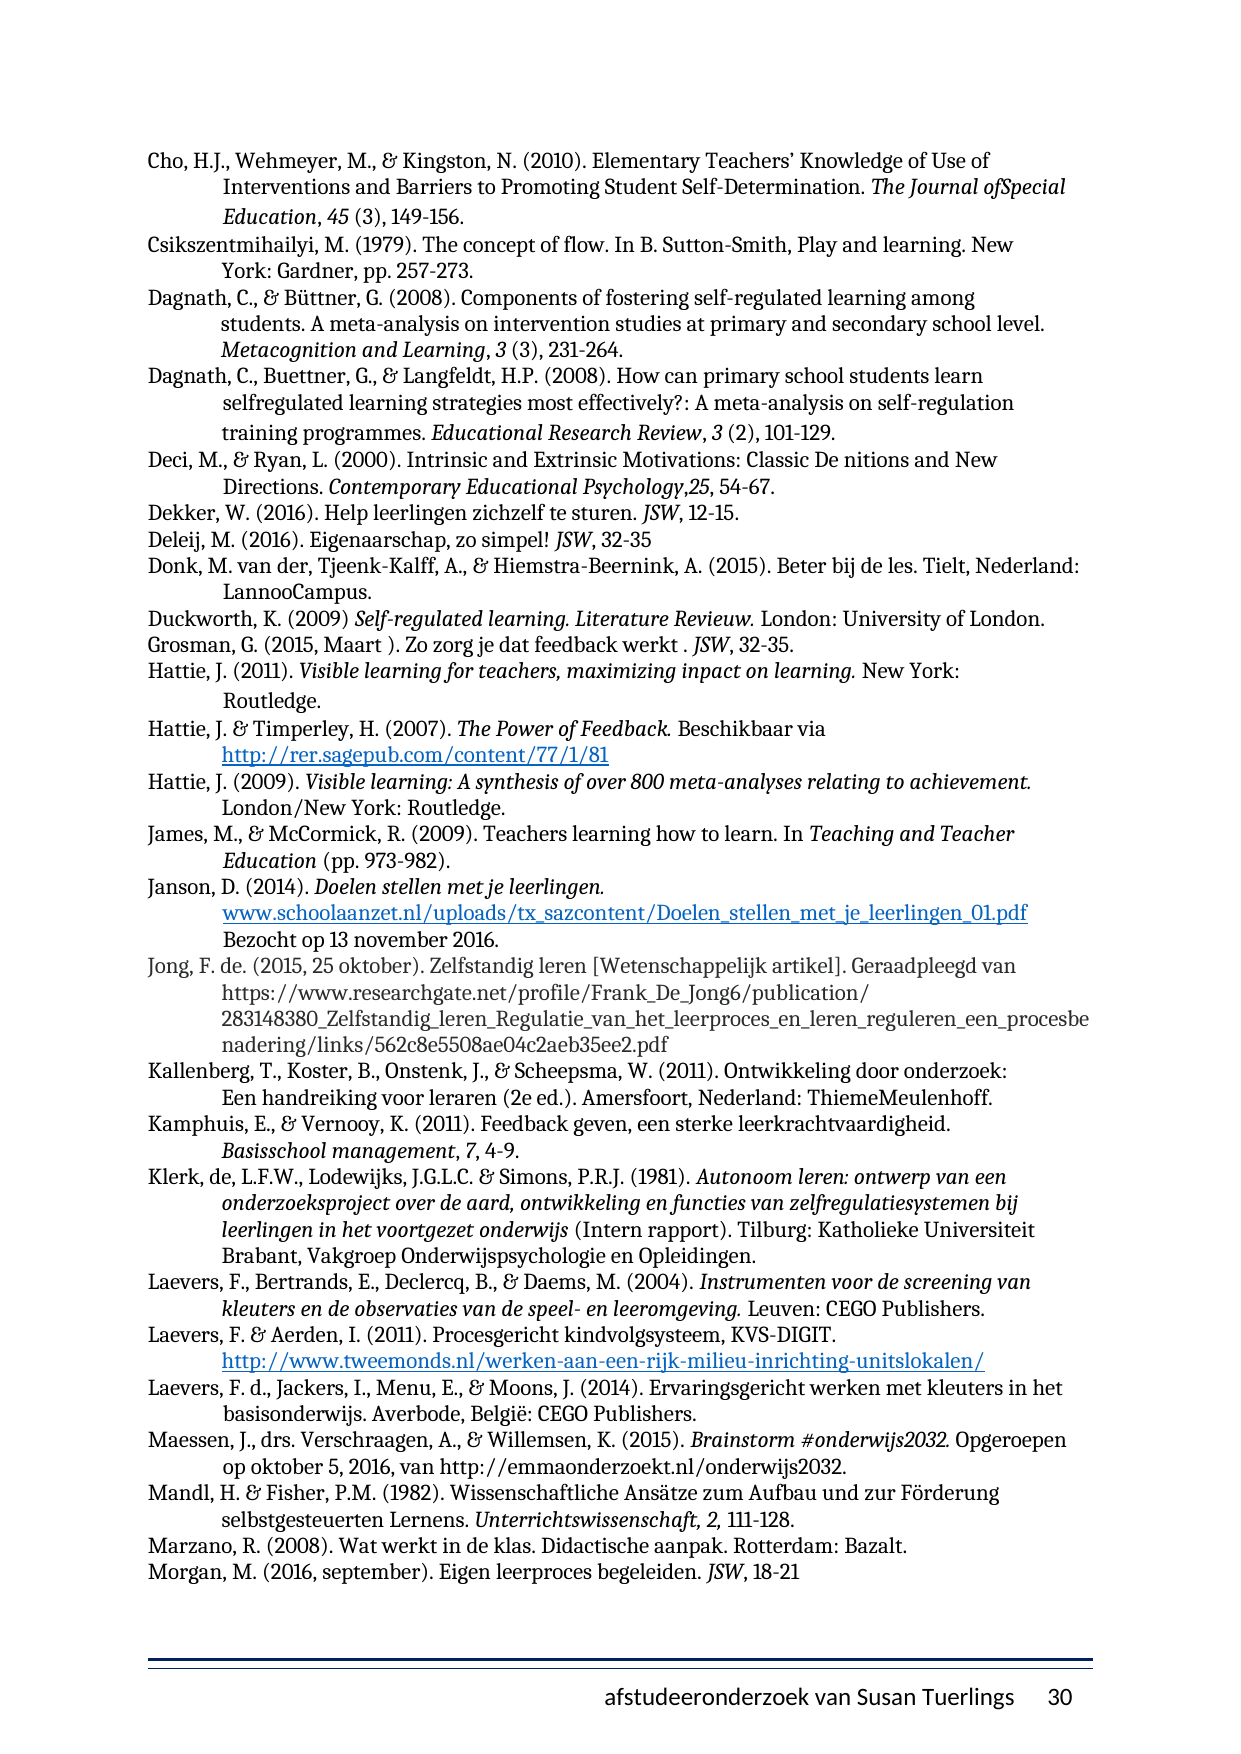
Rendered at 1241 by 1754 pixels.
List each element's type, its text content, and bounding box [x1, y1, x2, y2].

text Basisschool management, 7, 4-9. [148, 1137, 1093, 1164]
text http://www.tweemonds.nl/werken-aan-een-rijk-milieu-inrichting-unitslokalen/ [148, 1348, 1093, 1374]
text students. A meta-analysis on intervention studies at primary and secondary school level. Metacognition and Learning, 3 (3), 231-264. [221, 311, 1093, 363]
text Dekker, W. (2016). Help leerlingen zichzelf te sturen. JSW, 12-15. [148, 500, 1093, 526]
text Laevers, F., Bertrands, E., Declercq, B., & Daems, M. (2004). Instrumenten voor de screening van [148, 1269, 1093, 1296]
text Directions. Contemporary Educational Psychology,25, 54-67. [148, 474, 1093, 500]
text James, M., & McCormick, R. (2009). Teachers learning how to learn. In Teaching and Teacher Education (pp. 973-982). [148, 821, 1093, 874]
text London/New York: Routledge. [148, 795, 1093, 821]
text selfregulated learning strategies most effectively?: A meta-analysis on self-regulation training programmes. Educational Research Review, 3 (2), 101-129. [221, 390, 1093, 447]
text Hattie, J. (2009). Visible learning: A synthesis of over 800 meta-analyses relating to achievement. [148, 768, 1093, 795]
text Dagnath, C., Buettner, G., & Langfeldt, H.P. (2008). How can primary school students learn [148, 363, 1093, 390]
text Mandl, H. & Fisher, P.M. (1982). Wissenschaftliche Ansätze zum Aufbau und zur Förderung [148, 1480, 1093, 1506]
text Hattie, J. & Timperley, H. (2007). The Power of Feedback. Beschikbaar via [148, 716, 1093, 742]
text Csikszentmihailyi, M. (1979). The concept of flow. In B. Sutton-Smith, Play and learning. New [148, 232, 1093, 258]
text Kallenberg, T., Koster, B., Onstenk, J., & Scheepsma, W. (2011). Ontwikkeling door onderzoek: [148, 1058, 1093, 1085]
text http://rer.sagepub.com/content/77/1/81 [148, 742, 1093, 768]
text Maessen, J., drs. Verschraagen, A., & Willemsen, K. (2015). Brainstorm #onderwijs2032. Opgeroepen op oktober 5, 2016, van http://emmaonderzoekt.nl/onderwijs2032. [148, 1427, 1093, 1480]
text Dagnath, C., & Büttner, G. (2008). Components of fostering self-regulated learning among [148, 284, 1093, 311]
text Deleij, M. (2016). Eigenaarschap, zo simpel! JSW, 32-35 [148, 526, 1093, 553]
text Laevers, F. & Aerden, I. (2011). Procesgericht kindvolgsysteem, KVS-DIGIT. [148, 1322, 1093, 1348]
text Laevers, F. d., Jackers, I., Menu, E., & Moons, J. (2014). Ervaringsgericht werken met kleuters in het basisonderwijs. Averbode, België: CEGO Publishers. [148, 1374, 1093, 1427]
text Grosman, G. (2015, Maart ). Zo zorg je dat feedback werkt . JSW, 32-35. [148, 632, 1093, 658]
text Klerk, de, L.F.W., Lodewijks, J.G.L.C. & Simons, P.R.J. (1981). Autonoom leren: ontwerp van een [148, 1164, 1093, 1190]
text Routledge. [148, 684, 1093, 716]
text www.schoolaanzet.nl/uploads/tx_sazcontent/Doelen_stellen_met_je_leerlingen_01.pdf [148, 900, 1093, 927]
text Kamphuis, E., & Vernooy, K. (2011). Feedback geven, een sterke leerkrachtvaardigheid. [148, 1111, 1093, 1137]
text onderzoeksproject over de aard, ontwikkeling en functies van zelfregulatiesystemen bij leerlingen in het voortgezet onderwijs (Intern rapport). Tilburg: Katholieke Universiteit Brabant, Vakgroep Onderwijspsychologie en Opleidingen. [221, 1190, 1093, 1269]
text Deci, M., & Ryan, L. (2000). Intrinsic and Extrinsic Motivations: Classic De nitions and New [148, 447, 1093, 474]
text Duckworth, K. (2009) Self-regulated learning. Literature Revieuw. London: University of London. [148, 605, 1093, 632]
text Marzano, R. (2008). Wat werkt in de klas. Didactische aanpak. Rotterdam: Bazalt. [148, 1533, 1093, 1559]
text Bezocht op 13 november 2016. [223, 927, 1093, 953]
text Morgan, M. (2016, september). Eigen leerproces begeleiden. JSW, 18-21 [148, 1559, 1093, 1585]
text https://www.researchgate.net/profile/Frank_De_Jong6/publication/283148380_Zelfstandig_leren_Regulatie_van_het_leerproces_en_leren_reguleren_een_procesbenadering/links/562c8e5508ae04c2aeb35ee2.pdf [221, 979, 1093, 1058]
text Hattie, J. (2011). Visible learning for teachers, maximizing inpact on learning. New York: [148, 658, 1093, 684]
text kleuters en de observaties van de speel- en leeromgeving. Leuven: CEGO Publishers. [148, 1296, 1093, 1322]
text Een handreiking voor leraren (2e ed.). Amersfoort, Nederland: ThiemeMeulenhoff. [148, 1085, 1093, 1111]
text selbstgesteuerten Lernens. Unterrichtswissenschaft, 2, 111-128. [148, 1506, 1093, 1533]
text Janson, D. (2014). Doelen stellen met je leerlingen. [148, 874, 1093, 900]
text Interventions and Barriers to Promoting Student Self-Determination. The Journal ofSpecial Education, 45 (3), 149-156. [223, 174, 1093, 232]
text York: Gardner, pp. 257-273. [148, 258, 1093, 284]
text Cho, H.J., Wehmeyer, M., & Kingston, N. (2010). Elementary Teachers’ Knowledge of Use of [148, 148, 1093, 174]
text Donk, M. van der, Tjeenk-Kalff, A., & Hiemstra-Beernink, A. (2015). Beter bij de les. Tielt, Nederland: LannooCampus. [148, 553, 1093, 605]
text Jong, F. de. (2015, 25 oktober). Zelfstandig leren [Wetenschappelijk artikel]. Geraadpleegd van [148, 953, 1093, 979]
